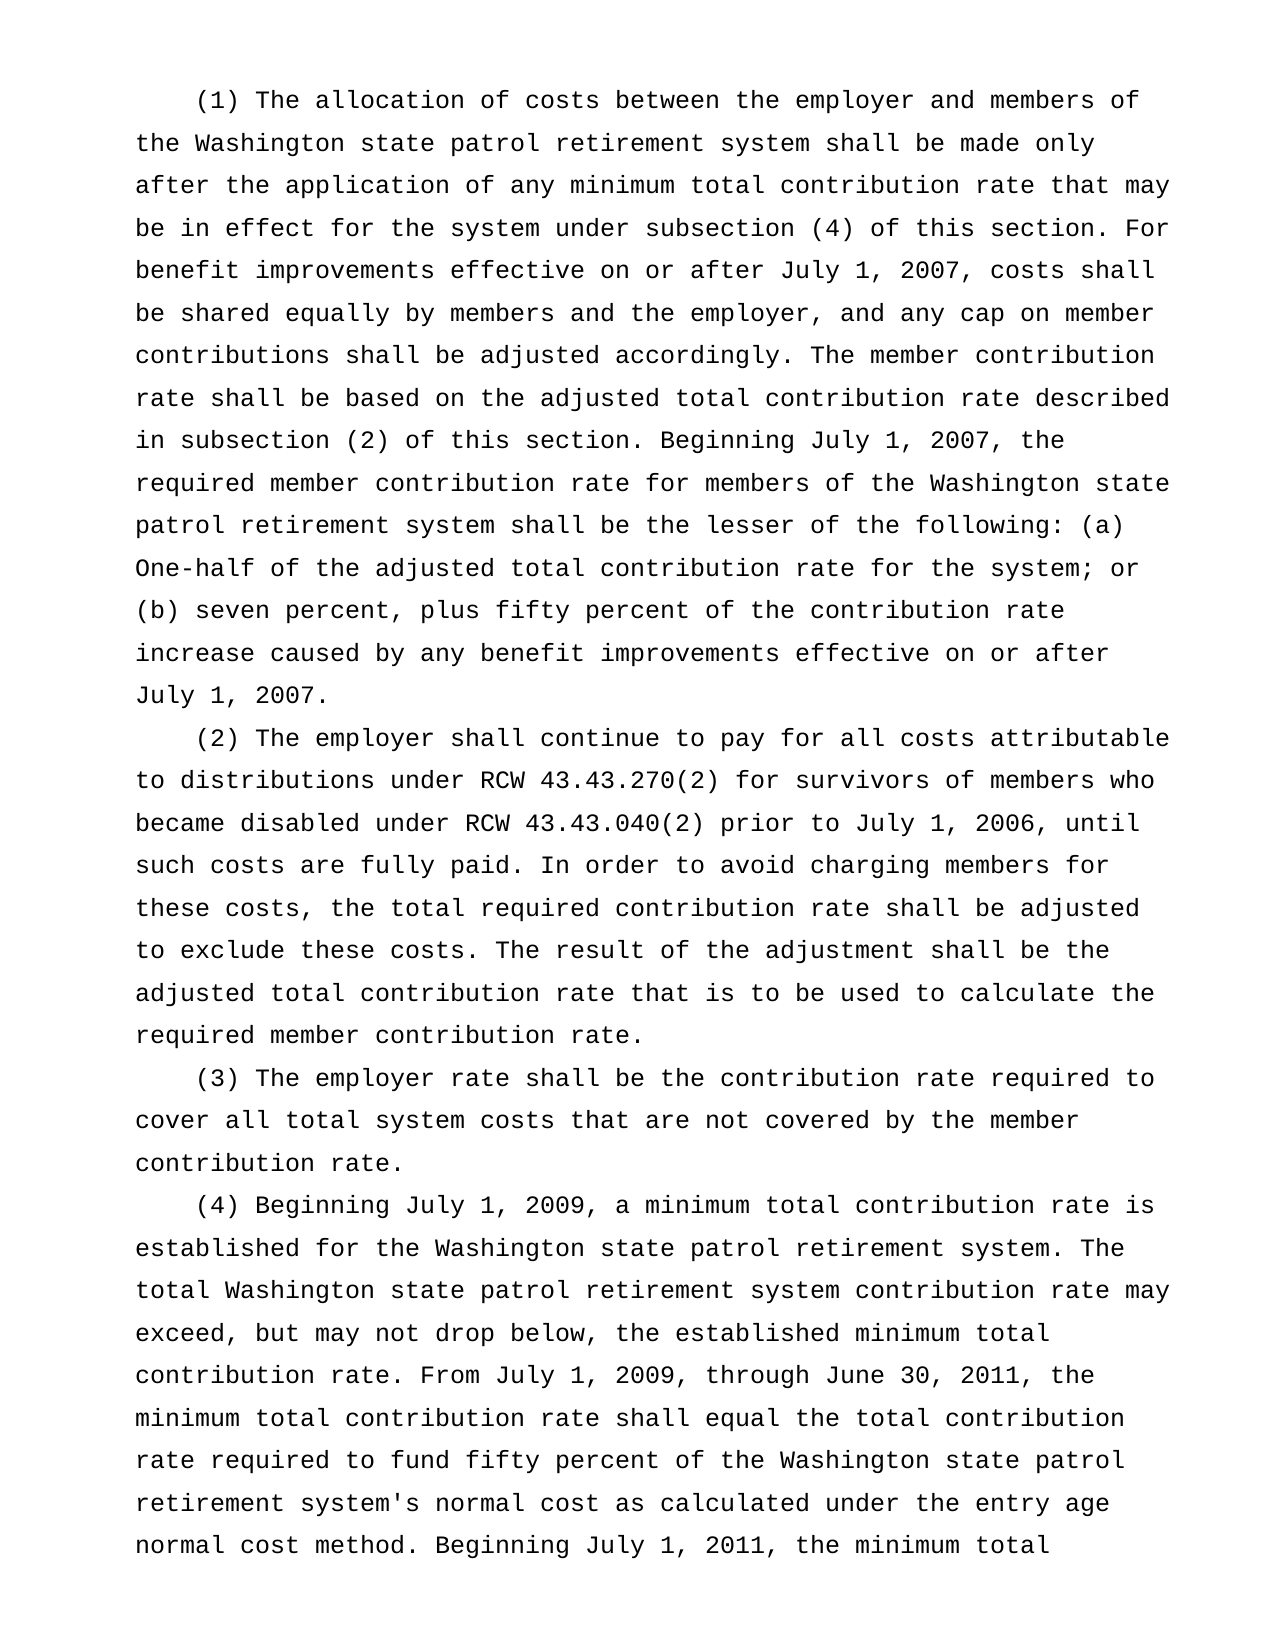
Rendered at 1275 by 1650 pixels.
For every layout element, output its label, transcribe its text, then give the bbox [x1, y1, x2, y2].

text (1) The allocation of costs between the employer and members of the Washington state patrol retirement system shall be made only after the application of any minimum total contribution rate that may be in effect for the system under subsection (4) of this section. For benefit improvements effective on or after July 1, 2007, costs shall be shared equally by members and the employer, and any cap on member contributions shall be adjusted accordingly. The member contribution rate shall be based on the adjusted total contribution rate described in subsection (2) of this section. Beginning July 1, 2007, the required member contribution rate for members of the Washington state patrol retirement system shall be the lesser of the following: (a) One-half of the adjusted total contribution rate for the system; or (b) seven percent, plus fifty percent of the contribution rate increase caused by any benefit improvements effective on or after July 1, 2007. [135, 75, 1170, 712]
text (2) The employer shall continue to pay for all costs attributable to distributions under RCW 43.43.270(2) for survivors of members who became disabled under RCW 43.43.040(2) prior to July 1, 2006, until such costs are fully paid. In order to avoid charging members for these costs, the total required contribution rate shall be adjusted to exclude these costs. The result of the adjustment shall be the adjusted total contribution rate that is to be used to calculate the required member contribution rate. [135, 712, 1170, 1052]
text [135, 1180, 1170, 1562]
text (3) The employer rate shall be the contribution rate required to cover all total system costs that are not covered by the member contribution rate. [135, 1052, 1170, 1180]
